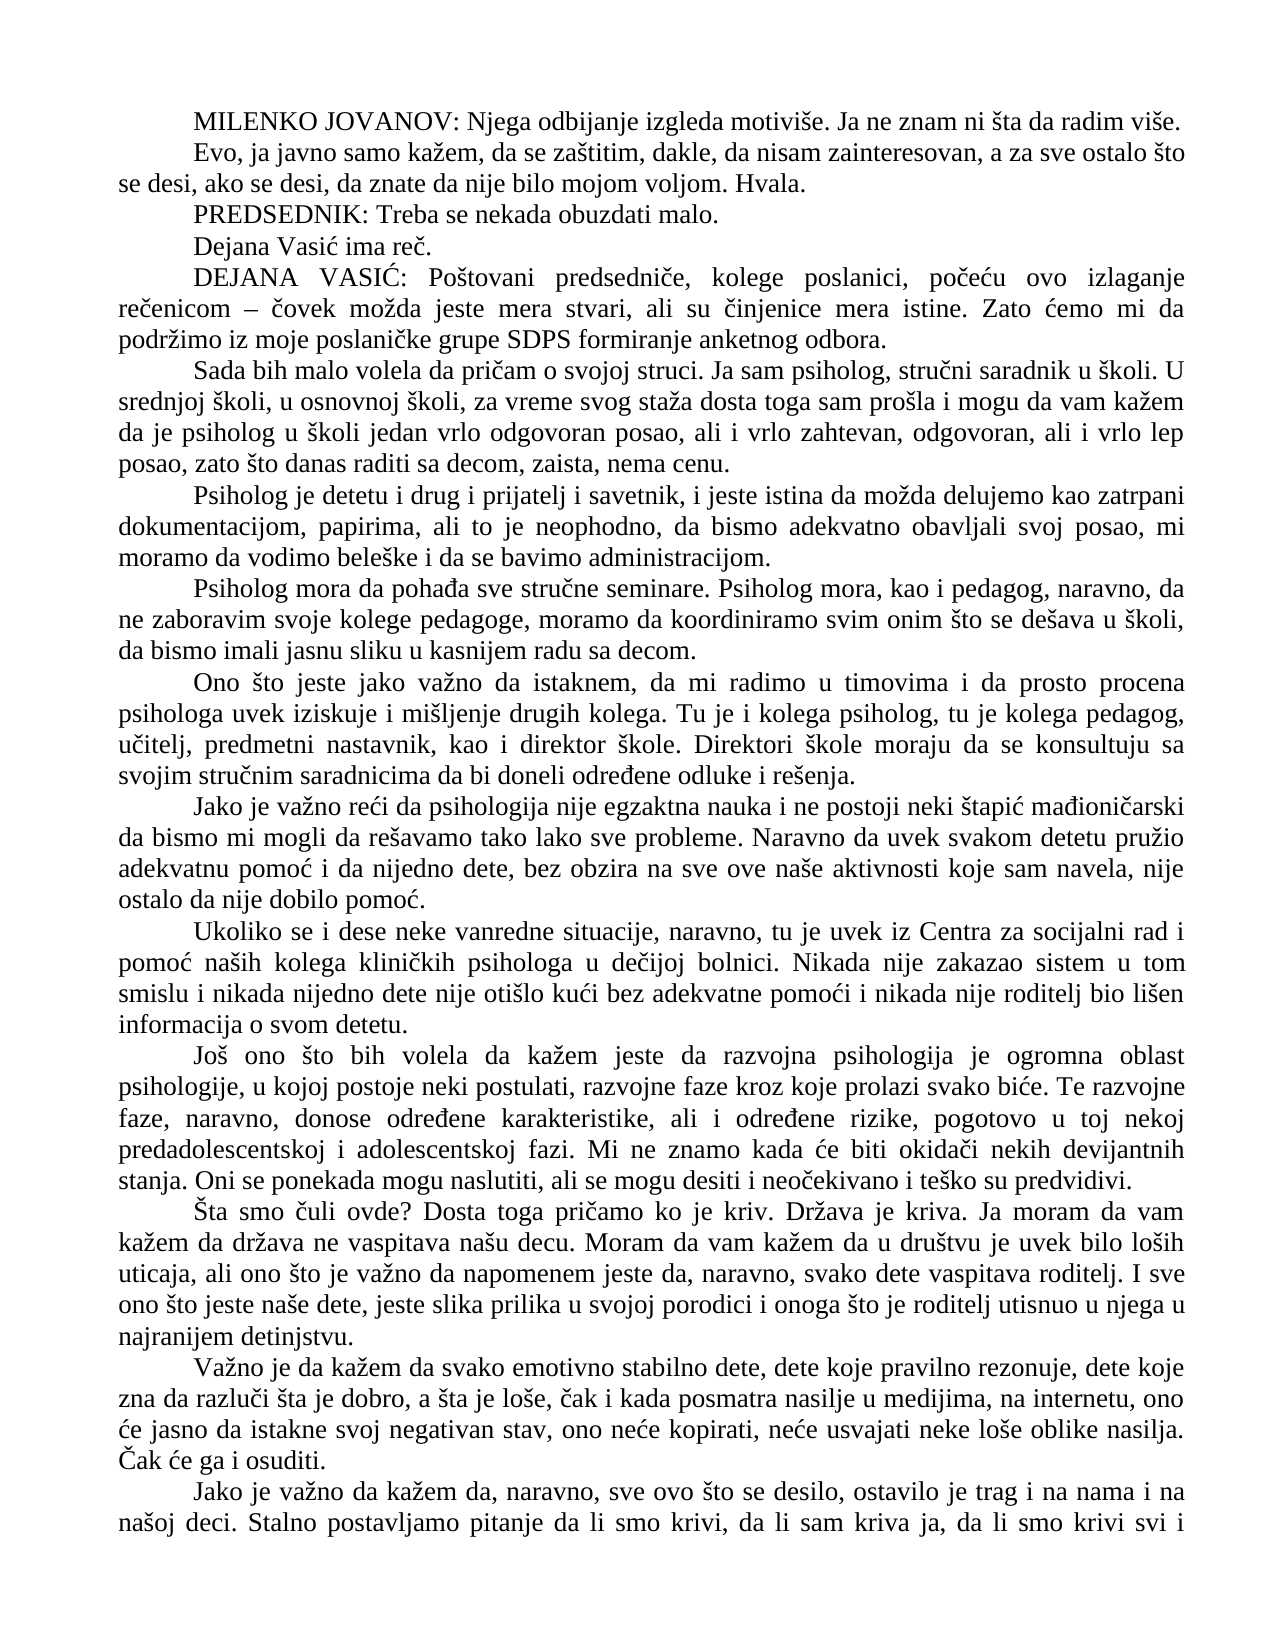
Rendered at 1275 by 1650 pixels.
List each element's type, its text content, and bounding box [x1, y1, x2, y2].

text PREDSEDNIK: Treba se nekada obuzdati malo. [118, 198, 1186, 229]
text Sada bih malo volela da pričam o svojoj struci. Ja sam psiholog, stručni saradnik u školi. U srednjoj školi, u osnovnoj školi, za vreme svog staža dosta toga sam prošla i mogu da vam kažem da je psiholog u školi jedan vrlo odgovoran posao, ali i vrlo zahtevan, odgovoran, ali i vrlo lep posao, zato što danas raditi sa decom, zaista, nema cenu. [118, 354, 1186, 479]
text DEJANA VASIĆ: Poštovani predsedniče, kolege poslanici, počeću ovo izlaganje rečenicom – čovek možda jeste mera stvari, ali su činjenice mera istine. Zato ćemo mi da podržimo iz moje poslaničke grupe SDPS formiranje anketnog odbora. [118, 261, 1186, 354]
text Šta smo čuli ovde? Dosta toga pričamo ko je kriv. Država je kriva. Ja moram da vam kažem da država ne vaspitava našu decu. Moram da vam kažem da u društvu je uvek bilo loših uticaja, ali ono što je važno da napomenem jeste da, naravno, svako dete vaspitava roditelj. I sve ono što jeste naše dete, jeste slika prilika u svojoj porodici i onoga što je roditelj utisnuo u njega u najranijem detinjstvu. [118, 1195, 1186, 1351]
text Psiholog mora da pohađa sve stručne seminare. Psiholog mora, kao i pedagog, naravno, da ne zaboravim svoje kolege pedagoge, moramo da koordiniramo svim onim što se dešava u školi, da bismo imali jasnu sliku u kasnijem radu sa decom. [118, 572, 1186, 666]
text Psiholog je detetu i drug i prijatelj i savetnik, i jeste istina da možda delujemo kao zatrpani dokumentacijom, papirima, ali to je neophodno, da bismo adekvatno obavljali svoj posao, mi moramo da vodimo beleške i da se bavimo administracijom. [118, 479, 1186, 572]
text MILENKO JOVANOV: Njega odbijanje izgleda motiviše. Ja ne znam ni šta da radim više. [118, 105, 1186, 136]
text Važno je da kažem da svako emotivno stabilno dete, dete koje pravilno rezonuje, dete koje zna da razluči šta je dobro, a šta je loše, čak i kada posmatra nasilje u medijima, na internetu, ono će jasno da istakne svoj negativan stav, ono neće kopirati, neće usvajati neke loše oblike nasilja. Čak će ga i osuditi. [118, 1351, 1186, 1475]
text Još ono što bih volela da kažem jeste da razvojna psihologija je ogromna oblast psihologije, u kojoj postoje neki postulati, razvojne faze kroz koje prolazi svako biće. Te razvojne faze, naravno, donose određene karakteristike, ali i određene rizike, pogotovo u toj nekoj predadolescentskoj i adolescentskoj fazi. Mi ne znamo kada će biti okidači nekih devijantnih stanja. Oni se ponekada mogu naslutiti, ali se mogu desiti i neočekivano i teško su predvidivi. [118, 1039, 1186, 1195]
text Dejana Vasić ima reč. [118, 229, 1186, 261]
text Jako je važno reći da psihologija nije egzaktna nauka i ne postoji neki štapić mađioničarski da bismo mi mogli da rešavamo tako lako sve probleme. Naravno da uvek svakom detetu pružio adekvatnu pomoć i da nijedno dete, bez obzira na sve ove naše aktivnosti koje sam navela, nije ostalo da nije dobilo pomoć. [118, 790, 1186, 915]
text Evo, ja javno samo kažem, da se zaštitim, dakle, da nisam zainteresovan, a za sve ostalo što se desi, ako se desi, da znate da nije bilo mojom voljom. Hvala. [118, 136, 1186, 198]
text Ukoliko se i dese neke vanredne situacije, naravno, tu je uvek iz Centra za socijalni rad i pomoć naših kolega kliničkih psihologa u dečijoj bolnici. Nikada nije zakazao sistem u tom smislu i nikada nijedno dete nije otišlo kući bez adekvatne pomoći i nikada nije roditelj bio lišen informacija o svom detetu. [118, 915, 1186, 1039]
text Ono što jeste jako važno da istaknem, da mi radimo u timovima i da prosto procena psihologa uvek iziskuje i mišljenje drugih kolega. Tu je i kolega psiholog, tu je kolega pedagog, učitelj, predmetni nastavnik, kao i direktor škole. Direktori škole moraju da se konsultuju sa svojim stručnim saradnicima da bi doneli određene odluke i rešenja. [118, 666, 1186, 790]
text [118, 1475, 1186, 1538]
